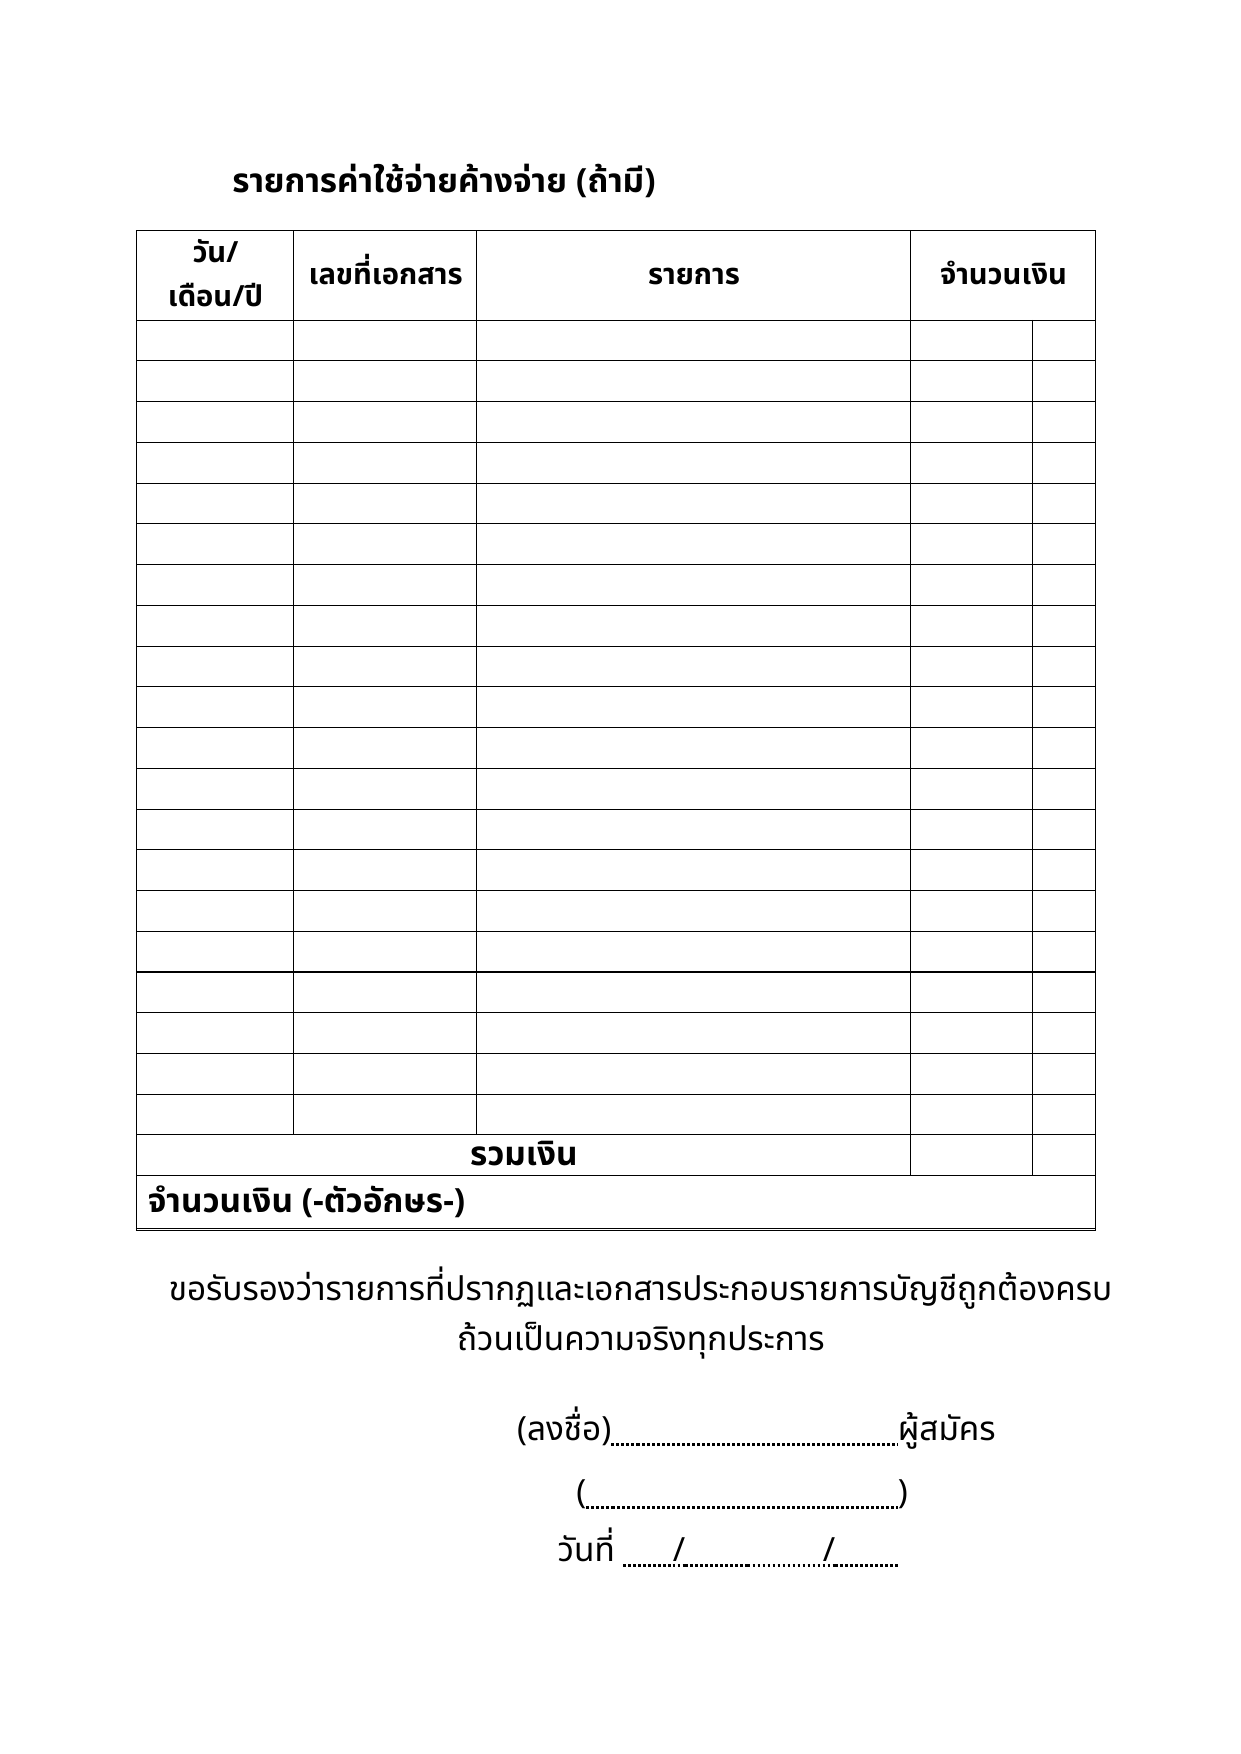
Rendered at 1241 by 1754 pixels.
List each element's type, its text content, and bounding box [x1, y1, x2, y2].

table_cell [911, 361, 1032, 401]
table_header เลขที่เอกสาร [294, 231, 476, 320]
table_cell [1033, 973, 1095, 1012]
table_cell [294, 810, 476, 849]
table_cell [477, 647, 910, 686]
table_cell [1033, 769, 1095, 808]
table_cell [477, 810, 910, 849]
table_cell [477, 769, 910, 808]
table_cell [477, 891, 910, 931]
table_cell [137, 1054, 293, 1093]
table_cell [1033, 321, 1095, 360]
table_cell [137, 647, 293, 686]
table_cell [911, 647, 1032, 686]
table_cell [477, 1054, 910, 1093]
table_cell [137, 769, 293, 808]
table_cell [137, 606, 293, 646]
table_cell [1033, 810, 1095, 849]
table_cell [477, 524, 910, 564]
text ( ) [148, 1468, 1134, 1514]
table_cell [911, 687, 1032, 727]
table_cell [1033, 443, 1095, 483]
table_cell [137, 484, 293, 523]
table_cell [137, 973, 293, 1012]
table_cell [294, 1095, 476, 1134]
table_cell [294, 565, 476, 605]
table_cell [294, 932, 476, 971]
table_cell [137, 1095, 293, 1134]
table_cell [137, 850, 293, 890]
table_cell [911, 484, 1032, 523]
table_cell [477, 443, 910, 483]
table_header จำนวนเงิน [911, 231, 1095, 320]
table_cell [911, 850, 1032, 890]
table_cell [294, 850, 476, 890]
table_cell [1033, 647, 1095, 686]
table_header วัน/เดือน/ปี [137, 231, 293, 320]
table_cell [1033, 524, 1095, 564]
table_cell [1033, 687, 1095, 727]
table_cell [911, 1013, 1032, 1053]
table_cell [137, 891, 293, 931]
text (ลงชื่อ) ผู้สมัคร [148, 1405, 1134, 1456]
table_cell [911, 402, 1032, 442]
table_cell [477, 973, 910, 1012]
table_header รายการ [477, 231, 910, 320]
table_cell [294, 402, 476, 442]
table_cell [477, 850, 910, 890]
table_cell [911, 1095, 1032, 1134]
table_cell [1033, 565, 1095, 605]
table_cell [137, 728, 293, 768]
table_cell [477, 321, 910, 360]
table_cell [477, 1013, 910, 1053]
table_cell จำนวนเงิน (-ตัวอักษร-) [137, 1176, 1095, 1227]
table_cell [294, 1054, 476, 1093]
table_cell [1033, 1054, 1095, 1093]
table_cell [294, 891, 476, 931]
table_cell [911, 973, 1032, 1012]
table_cell [294, 321, 476, 360]
table_cell [137, 932, 293, 971]
table_cell [911, 810, 1032, 849]
table_cell [911, 932, 1032, 971]
table_cell [294, 524, 476, 564]
table_cell [477, 687, 910, 727]
table_cell [1033, 1135, 1095, 1175]
table_cell [477, 484, 910, 523]
table_cell [1033, 850, 1095, 890]
table_cell [294, 973, 476, 1012]
table_cell [137, 361, 293, 401]
table_cell [911, 565, 1032, 605]
table_cell [1033, 361, 1095, 401]
table_cell [477, 402, 910, 442]
table_cell [1033, 402, 1095, 442]
table_cell [1033, 932, 1095, 971]
table_cell [294, 769, 476, 808]
table_cell [294, 443, 476, 483]
table_cell [1033, 1095, 1095, 1134]
table_cell [1033, 606, 1095, 646]
table_cell [1033, 728, 1095, 768]
table_cell [477, 606, 910, 646]
table_cell [294, 361, 476, 401]
table_cell [137, 443, 293, 483]
table_cell [137, 402, 293, 442]
table_cell [911, 1054, 1032, 1093]
table_cell [911, 321, 1032, 360]
table_cell [294, 606, 476, 646]
table_cell [911, 891, 1032, 931]
table_cell [911, 728, 1032, 768]
table_cell [477, 728, 910, 768]
table_cell [137, 524, 293, 564]
table_cell [911, 1135, 1032, 1175]
table_cell [911, 606, 1032, 646]
table_cell [477, 1095, 910, 1134]
table_cell รวมเงิน [137, 1135, 910, 1175]
table_cell [294, 647, 476, 686]
table_cell [1033, 1013, 1095, 1053]
text วันที่ / / [148, 1526, 1134, 1577]
table_cell [477, 361, 910, 401]
table_cell [137, 810, 293, 849]
table_cell [294, 484, 476, 523]
table_cell [477, 565, 910, 605]
table_cell [294, 687, 476, 727]
table_cell [294, 1013, 476, 1053]
table_cell [911, 443, 1032, 483]
table_cell [137, 565, 293, 605]
table_cell [137, 1013, 293, 1053]
table_cell [911, 524, 1032, 564]
table_cell [1033, 484, 1095, 523]
table_cell [477, 932, 910, 971]
table_cell [294, 728, 476, 768]
text ขอรับรองว่ารายการที่ปรากฏและเอกสารประกอบรายการบัญชีถูกต้องครบถ้วนเป็นความจริงทุกประการ [148, 1264, 1134, 1365]
table_cell [911, 769, 1032, 808]
text รายการค่าใช้จ่ายค้างจ่าย (ถ้ามี) [232, 157, 1134, 207]
table_cell [137, 687, 293, 727]
table_cell [1033, 891, 1095, 931]
table_cell [137, 321, 293, 360]
